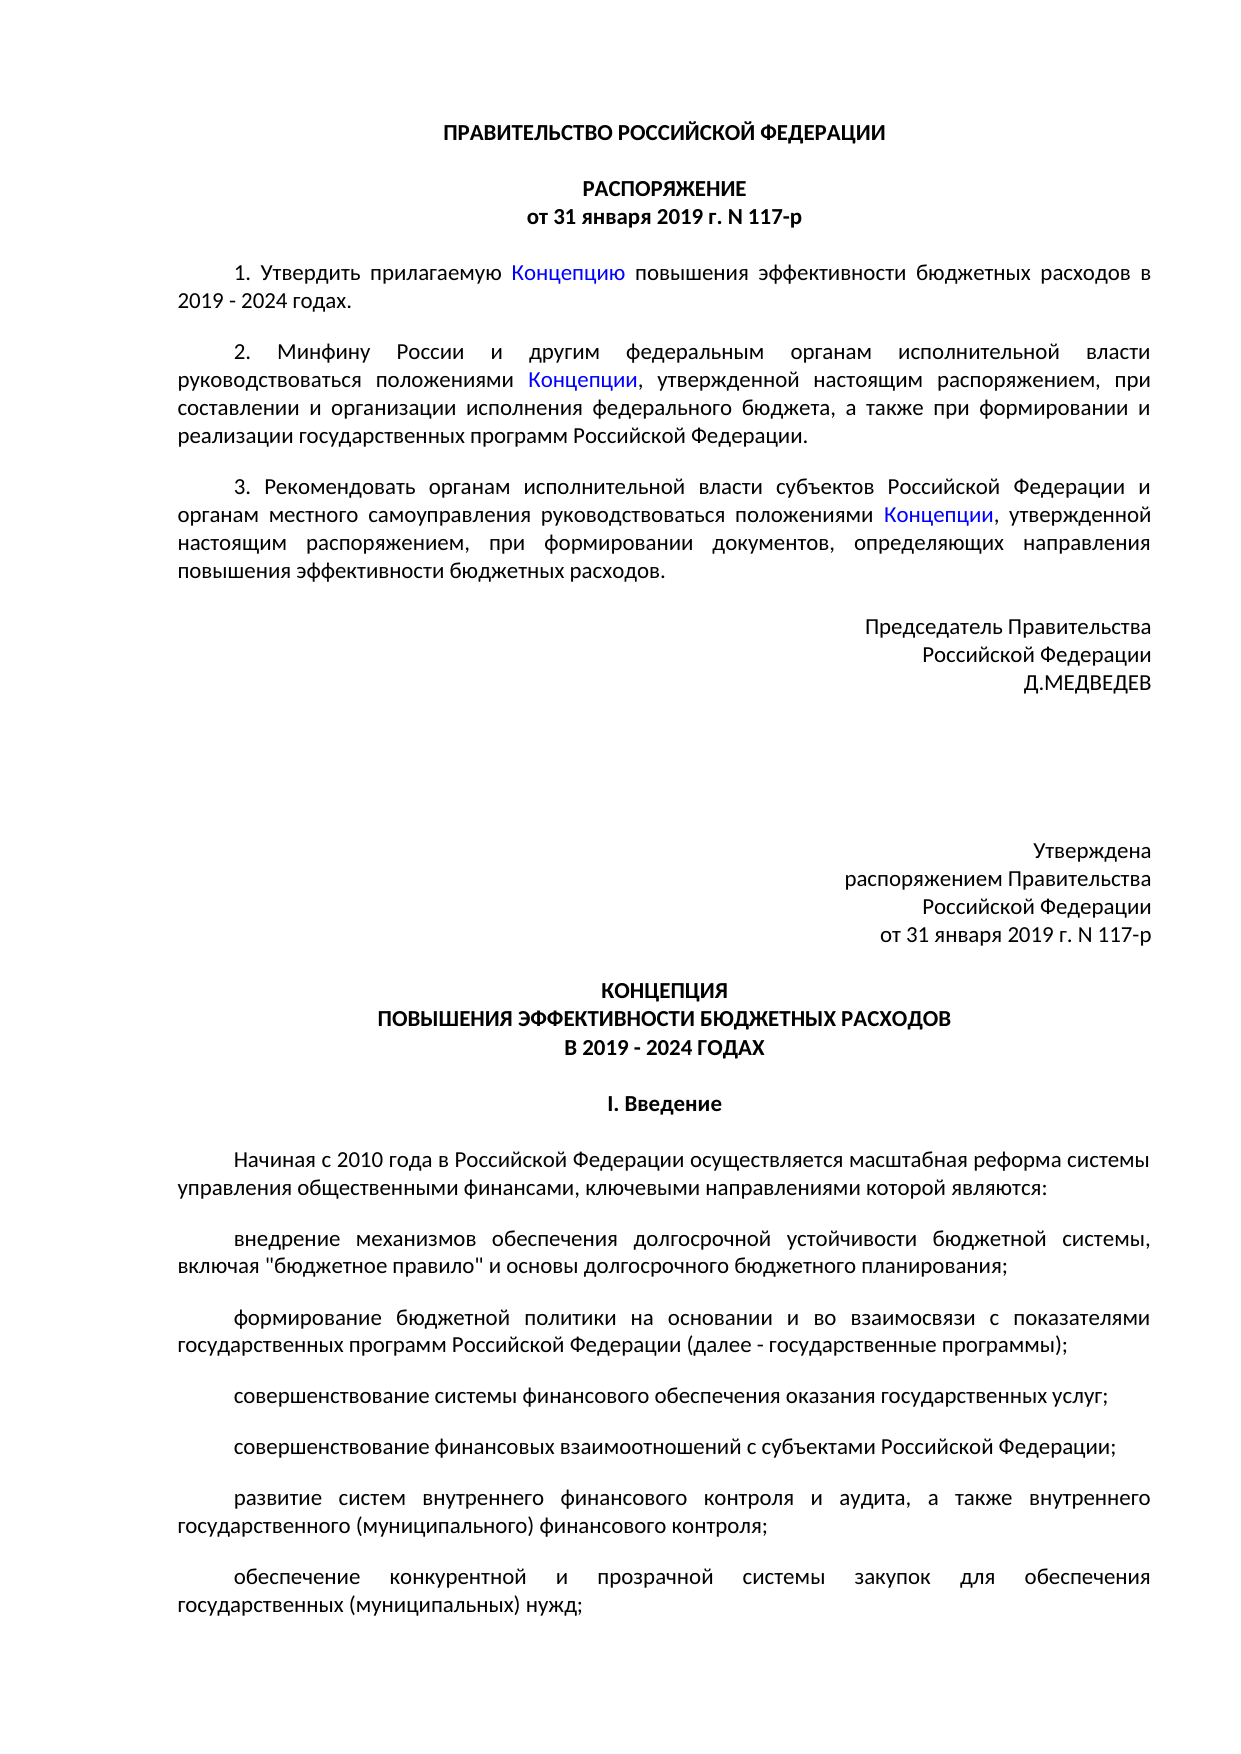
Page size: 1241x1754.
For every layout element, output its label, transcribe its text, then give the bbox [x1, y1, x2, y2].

title РАСПОРЯЖЕНИЕ [177, 174, 1152, 202]
text распоряжением Правительства [177, 864, 1152, 892]
text Российской Федерации [177, 640, 1152, 668]
title I. Введение [177, 1089, 1152, 1117]
text совершенствование финансовых взаимоотношений с субъектами Российской Федерации; [177, 1432, 1152, 1461]
title ПОВЫШЕНИЯ ЭФФЕКТИВНОСТИ БЮДЖЕТНЫХ РАСХОДОВ [177, 1004, 1152, 1033]
text Д.МЕДВЕДЕВ [177, 668, 1152, 696]
text 2. Минфину России и другим федеральным органам исполнительной власти руководствоваться положениями Концепции, утвержденной настоящим распоряжением, при составлении и организации исполнения федерального бюджета, а также при формировании и реализации государственных программ Российской Федерации. [177, 337, 1152, 449]
text формирование бюджетной политики на основании и во взаимосвязи с показателями государственных программ Российской Федерации (далее - государственные программы); [177, 1303, 1152, 1359]
title КОНЦЕПЦИЯ [177, 977, 1152, 1004]
text обеспечение конкурентной и прозрачной системы закупок для обеспечения государственных (муниципальных) нужд; [177, 1562, 1152, 1618]
text 1. Утвердить прилагаемую Концепцию повышения эффективности бюджетных расходов в 2019 - 2024 годах. [177, 258, 1152, 314]
text развитие систем внутреннего финансового контроля и аудита, а также внутреннего государственного (муниципального) финансового контроля; [177, 1483, 1152, 1539]
text от 31 января 2019 г. N 117-р [177, 921, 1152, 948]
title ПРАВИТЕЛЬСТВО РОССИЙСКОЙ ФЕДЕРАЦИИ [177, 118, 1152, 146]
text Начиная с 2010 года в Российской Федерации осуществляется масштабная реформа системы управления общественными финансами, ключевыми направлениями которой являются: [177, 1145, 1152, 1201]
text Российской Федерации [177, 892, 1152, 921]
text Утверждена [177, 836, 1152, 864]
text 3. Рекомендовать органам исполнительной власти субъектов Российской Федерации и органам местного самоуправления руководствоваться положениями Концепции, утвержденной настоящим распоряжением, при формировании документов, определяющих направления повышения эффективности бюджетных расходов. [177, 472, 1152, 584]
text Председатель Правительства [177, 612, 1152, 640]
text совершенствование системы финансового обеспечения оказания государственных услуг; [177, 1382, 1152, 1409]
text внедрение механизмов обеспечения долгосрочной устойчивости бюджетной системы, включая "бюджетное правило" и основы долгосрочного бюджетного планирования; [177, 1224, 1152, 1280]
title от 31 января 2019 г. N 117-р [177, 202, 1152, 230]
title В 2019 - 2024 ГОДАХ [177, 1033, 1152, 1061]
